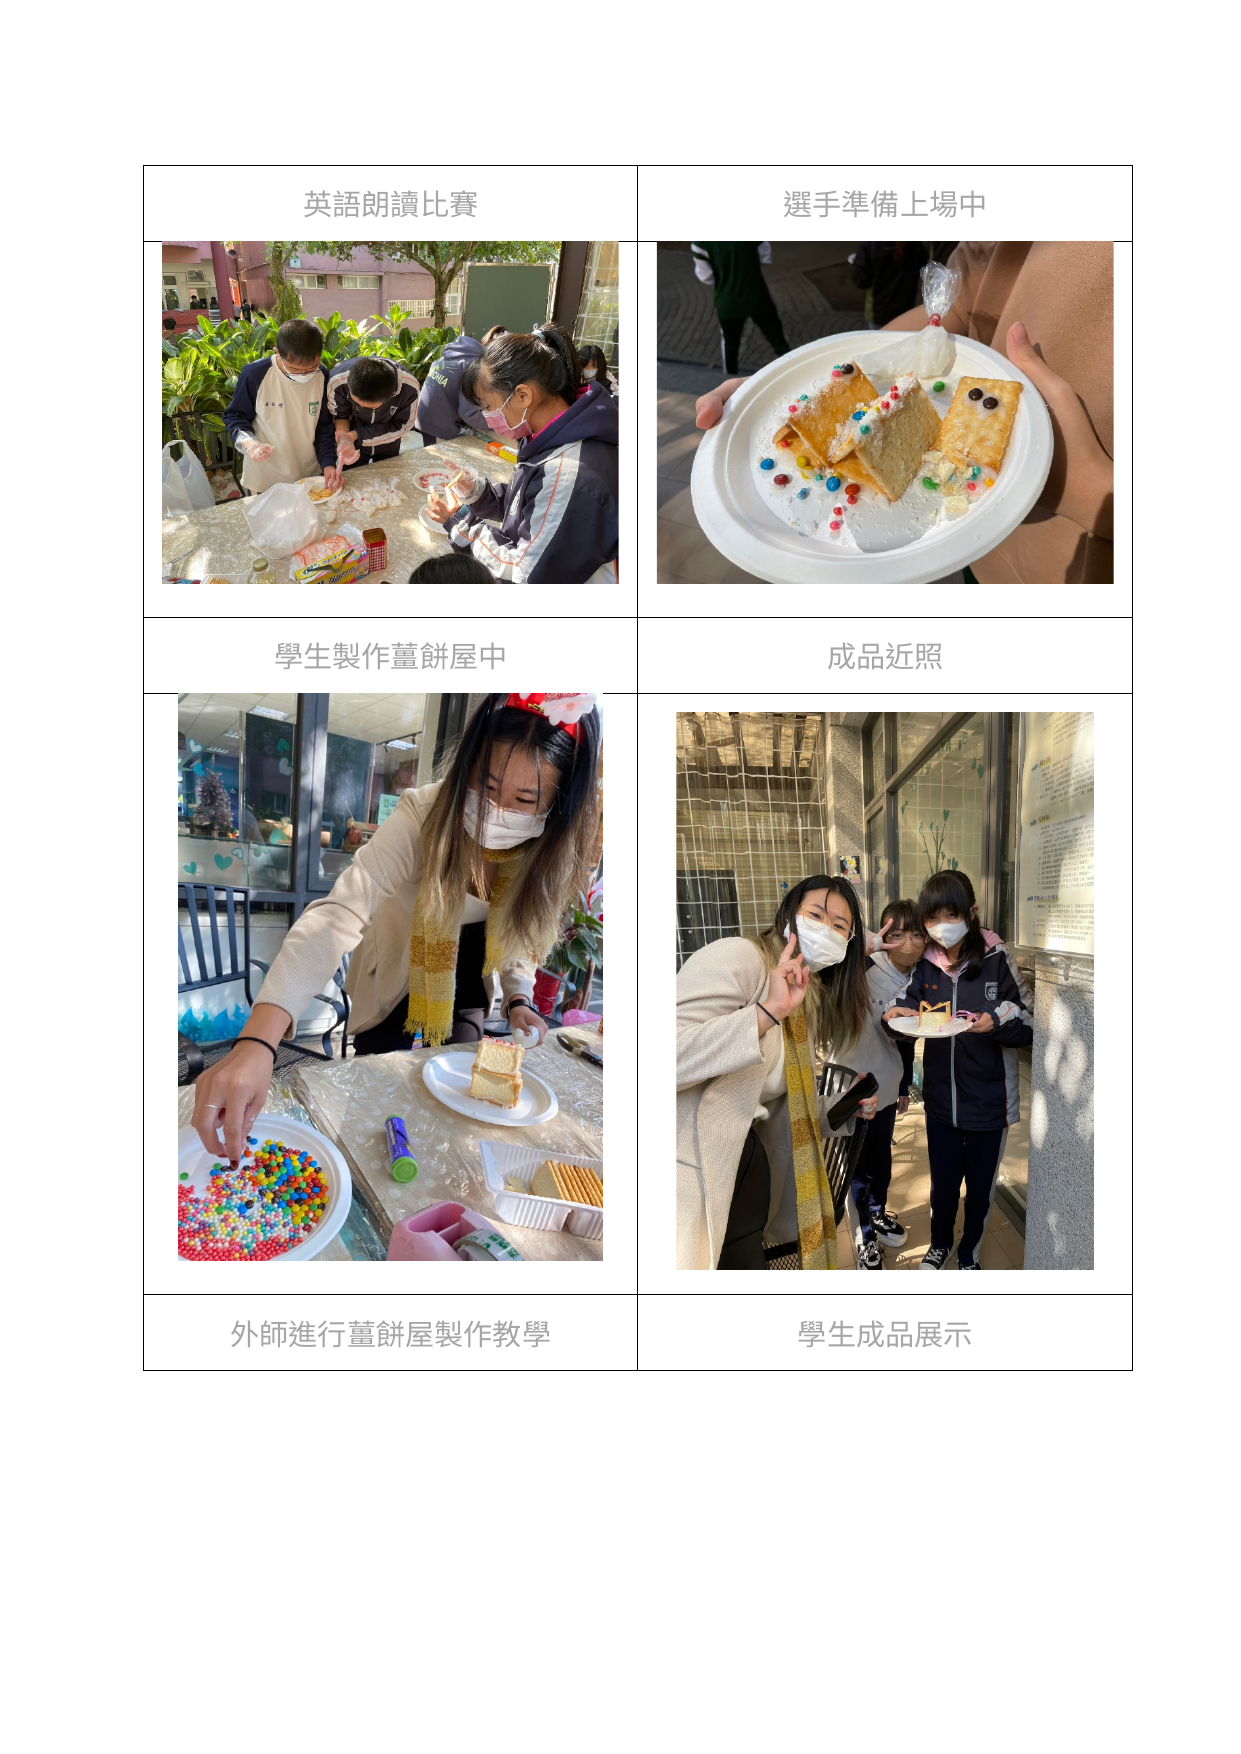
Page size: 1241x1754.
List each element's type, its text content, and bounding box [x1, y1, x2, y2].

table_cell 外師進行薑餅屋製作教學 [144, 1295, 637, 1370]
picture [162, 241, 619, 584]
picture [676, 712, 1094, 1270]
table_cell 學生製作薑餅屋中 [144, 618, 637, 693]
table_cell 英語朗讀比賽 [144, 166, 637, 241]
picture [178, 693, 603, 1261]
picture [656, 241, 1114, 584]
table_cell 選手準備上場中 [638, 166, 1132, 241]
table_cell [144, 242, 637, 617]
table_cell 成品近照 [638, 618, 1132, 693]
table_cell [638, 242, 1132, 617]
table_cell [144, 694, 637, 1294]
table_cell 學生成品展示 [638, 1295, 1132, 1370]
table_cell [638, 694, 1132, 1294]
